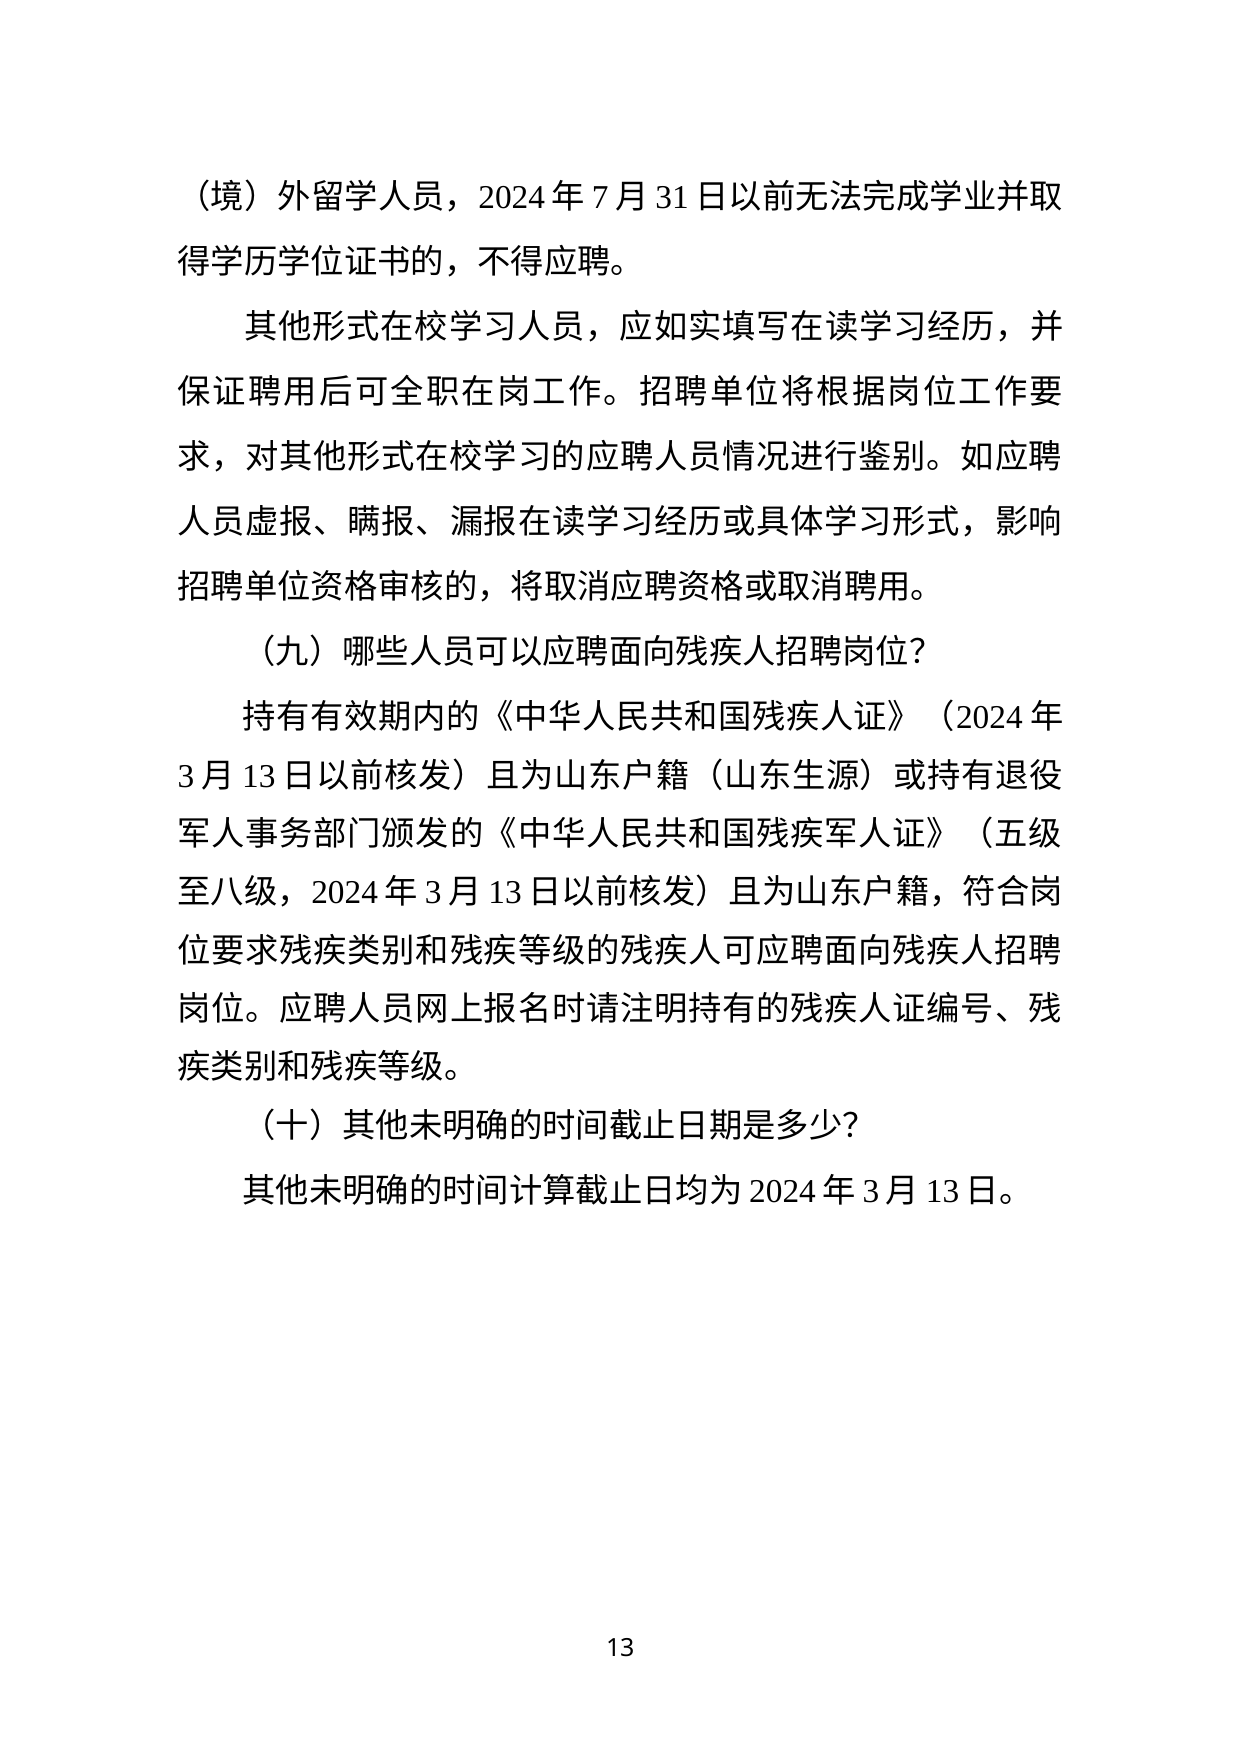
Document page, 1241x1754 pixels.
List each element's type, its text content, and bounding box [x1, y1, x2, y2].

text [177, 162, 1063, 292]
text （十）其他未明确的时间截止日期是多少？ [177, 1090, 1063, 1155]
text 其他形式在校学习人员，应如实填写在读学习经历，并保证聘用后可全职在岗工作。招聘单位将根据岗位工作要求，对其他形式在校学习的应聘人员情况进行鉴别。如应聘人员虚报、瞒报、漏报在读学习经历或具体学习形式，影响招聘单位资格审核的，将取消应聘资格或取消聘用。 [177, 292, 1063, 617]
text 其他未明确的时间计算截止日均为2024年3月13日。 [177, 1155, 1063, 1214]
text （九）哪些人员可以应聘面向残疾人招聘岗位？ [177, 617, 1063, 682]
text 持有有效期内的《中华人民共和国残疾人证》（2024年3月13日以前核发）且为山东户籍（山东生源）或持有退役军人事务部门颁发的《中华人民共和国残疾军人证》（五级至八级，2024年3月13日以前核发）且为山东户籍，符合岗位要求残疾类别和残疾等级的残疾人可应聘面向残疾人招聘岗位。应聘人员网上报名时请注明持有的残疾人证编号、残疾类别和残疾等级。 [177, 682, 1063, 1090]
